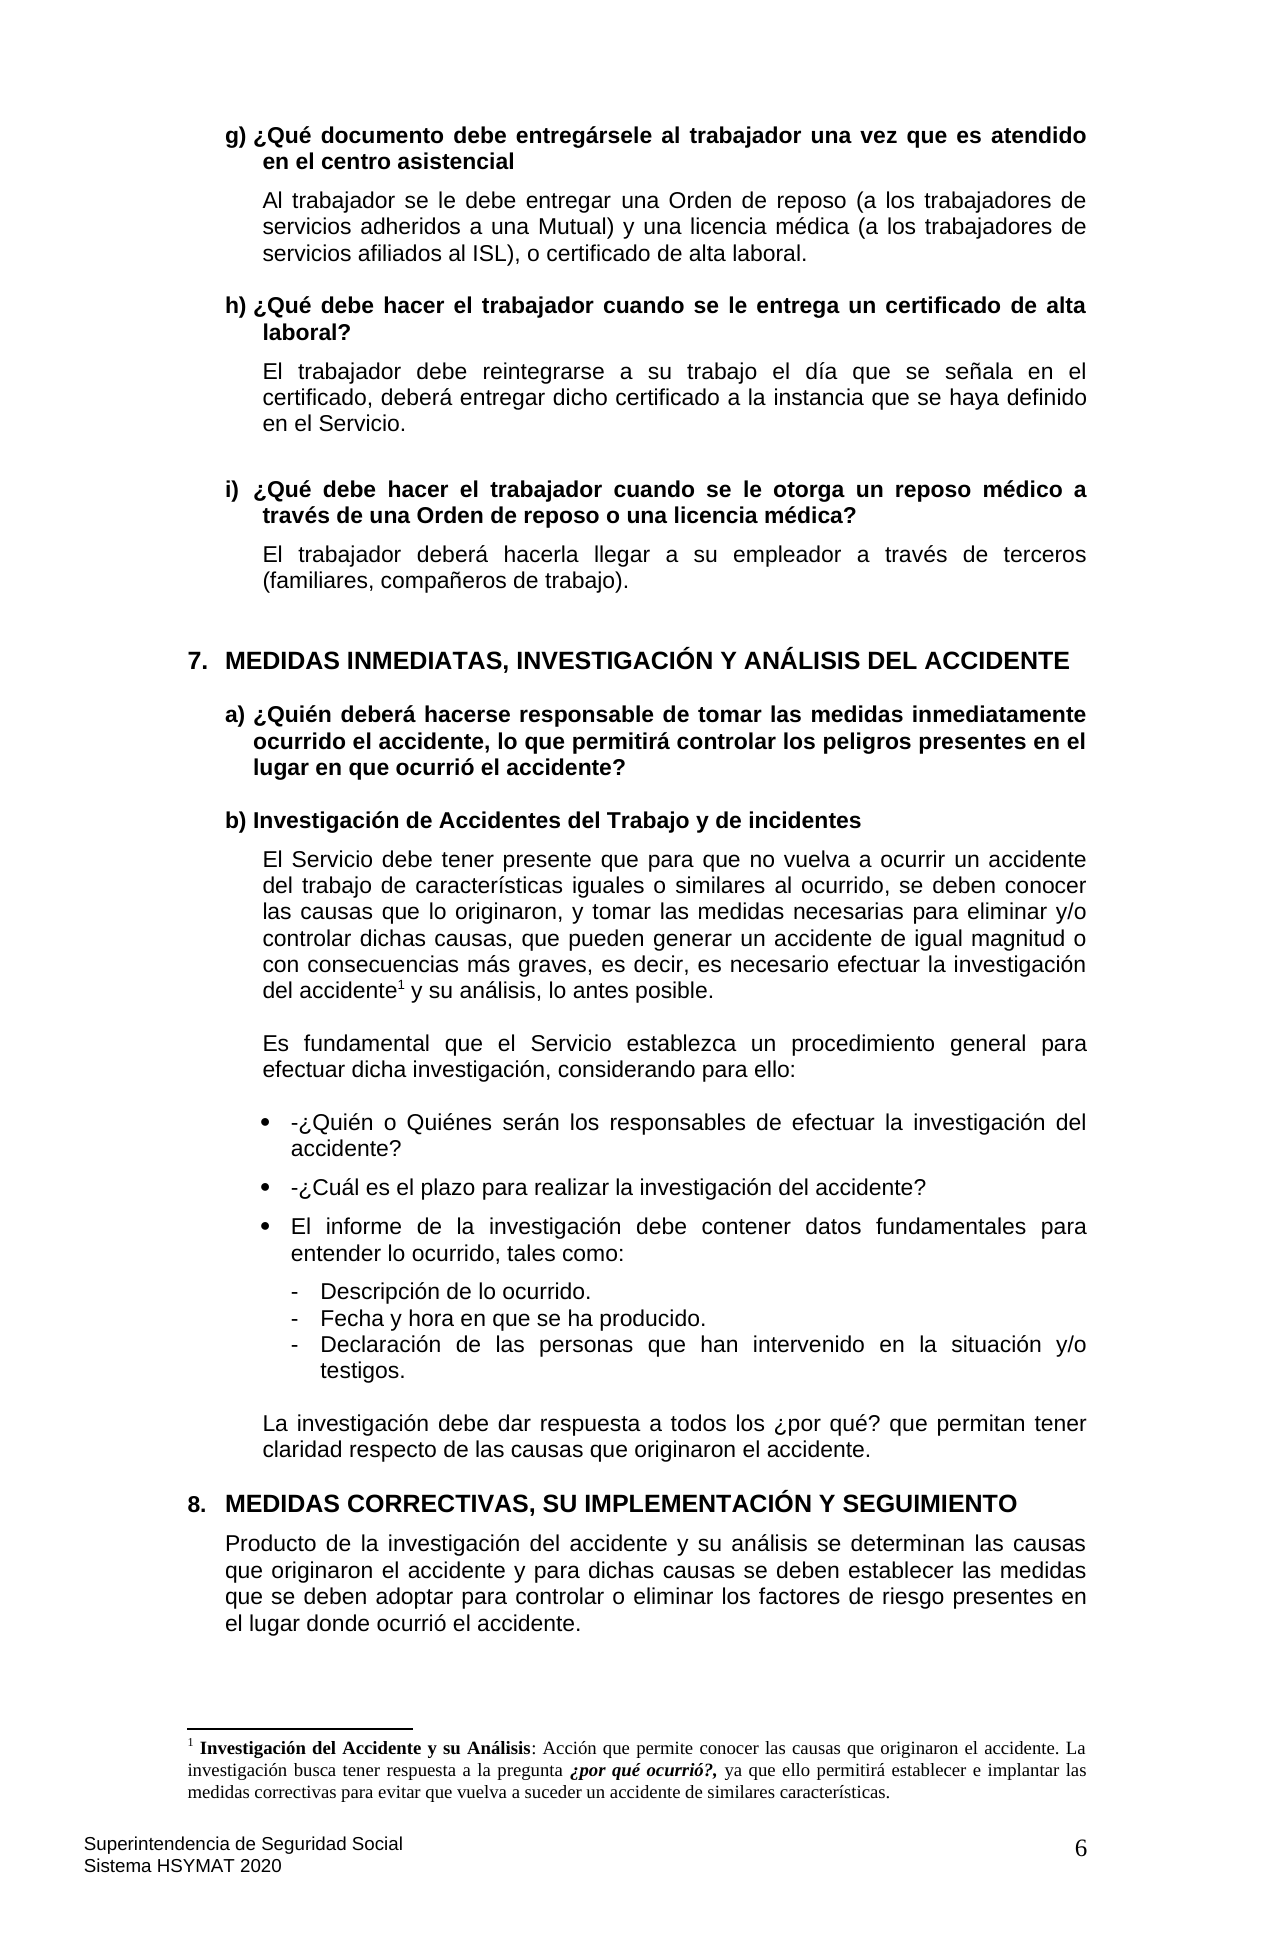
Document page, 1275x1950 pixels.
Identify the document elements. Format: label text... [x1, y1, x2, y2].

text El trabajador debe reintegrarse a su trabajo el día que se señala en el certificado, deberá entregar dicho certificado a la instancia que se haya definido en el Servicio. [262, 358, 1087, 437]
list ¿Qué documento debe entregársele al trabajador una vez que es atendido en el centro asistencial [225, 122, 1087, 174]
list -¿Cuál es el plazo para realizar la investigación del accidente? [261, 1174, 1087, 1201]
text - Descripción de lo ocurrido. [291, 1278, 1087, 1305]
text - Fecha y hora en que se ha producido. [291, 1305, 1087, 1331]
list ¿Quién deberá hacerse responsable de tomar las medidas inmediatamente ocurrido el accidente, lo que permitirá controlar los peligros presentes en el lugar en que ocurrió el accidente? [225, 701, 1087, 780]
list -¿Quién o Quiénes serán los responsables de efectuar la investigación del accidente? [261, 1109, 1087, 1162]
text 7. MEDIDAS INMEDIATAS, INVESTIGACIÓN Y ANÁLISIS DEL ACCIDENTE [187, 646, 1087, 675]
text El trabajador deberá hacerla llegar a su empleador a través de terceros (familiares, compañeros de trabajo). [262, 541, 1087, 593]
list Investigación de Accidentes del Trabajo y de incidentes [225, 807, 1087, 833]
list ¿Qué debe hacer el trabajador cuando se le entrega un certificado de alta laboral? [225, 292, 1087, 345]
text - Declaración de las personas que han intervenido en la situación y/o testigos. [291, 1331, 1087, 1384]
text 8. MEDIDAS CORRECTIVAS, SU IMPLEMENTACIÓN Y SEGUIMIENTO [187, 1489, 1087, 1518]
text Es fundamental que el Servicio establezca un procedimiento general para efectuar dicha investigación, considerando para ello: [262, 1030, 1087, 1083]
text El Servicio debe tener presente que para que no vuelva a ocurrir un accidente del trabajo de características iguales o similares al ocurrido, se deben conocer las causas que lo originaron, y tomar las medidas necesarias para eliminar y/o controlar dichas causas, que pueden generar un accidente de igual magnitud o con consecuencias más graves, es decir, es necesario efectuar la investigación del accidente y su análisis, lo antes posible. [262, 846, 1087, 1004]
text Al trabajador se le debe entregar una Orden de reposo (a los trabajadores de servicios adheridos a una Mutual) y una licencia médica (a los trabajadores de servicios afiliados al ISL), o certificado de alta laboral. [262, 187, 1087, 266]
list ¿Qué debe hacer el trabajador cuando se le otorga un reposo médico a través de una Orden de reposo o una licencia médica? [225, 476, 1087, 528]
text Producto de la investigación del accidente y su análisis se determinan las causas que originaron el accidente y para dichas causas se deben establecer las medidas que se deben adoptar para controlar o eliminar los factores de riesgo presentes en el lugar donde ocurrió el accidente. [225, 1530, 1087, 1636]
text La investigación debe dar respuesta a todos los ¿por qué? que permitan tener claridad respecto de las causas que originaron el accidente. [262, 1410, 1087, 1463]
list El informe de la investigación debe contener datos fundamentales para entender lo ocurrido, tales como: [261, 1213, 1087, 1266]
